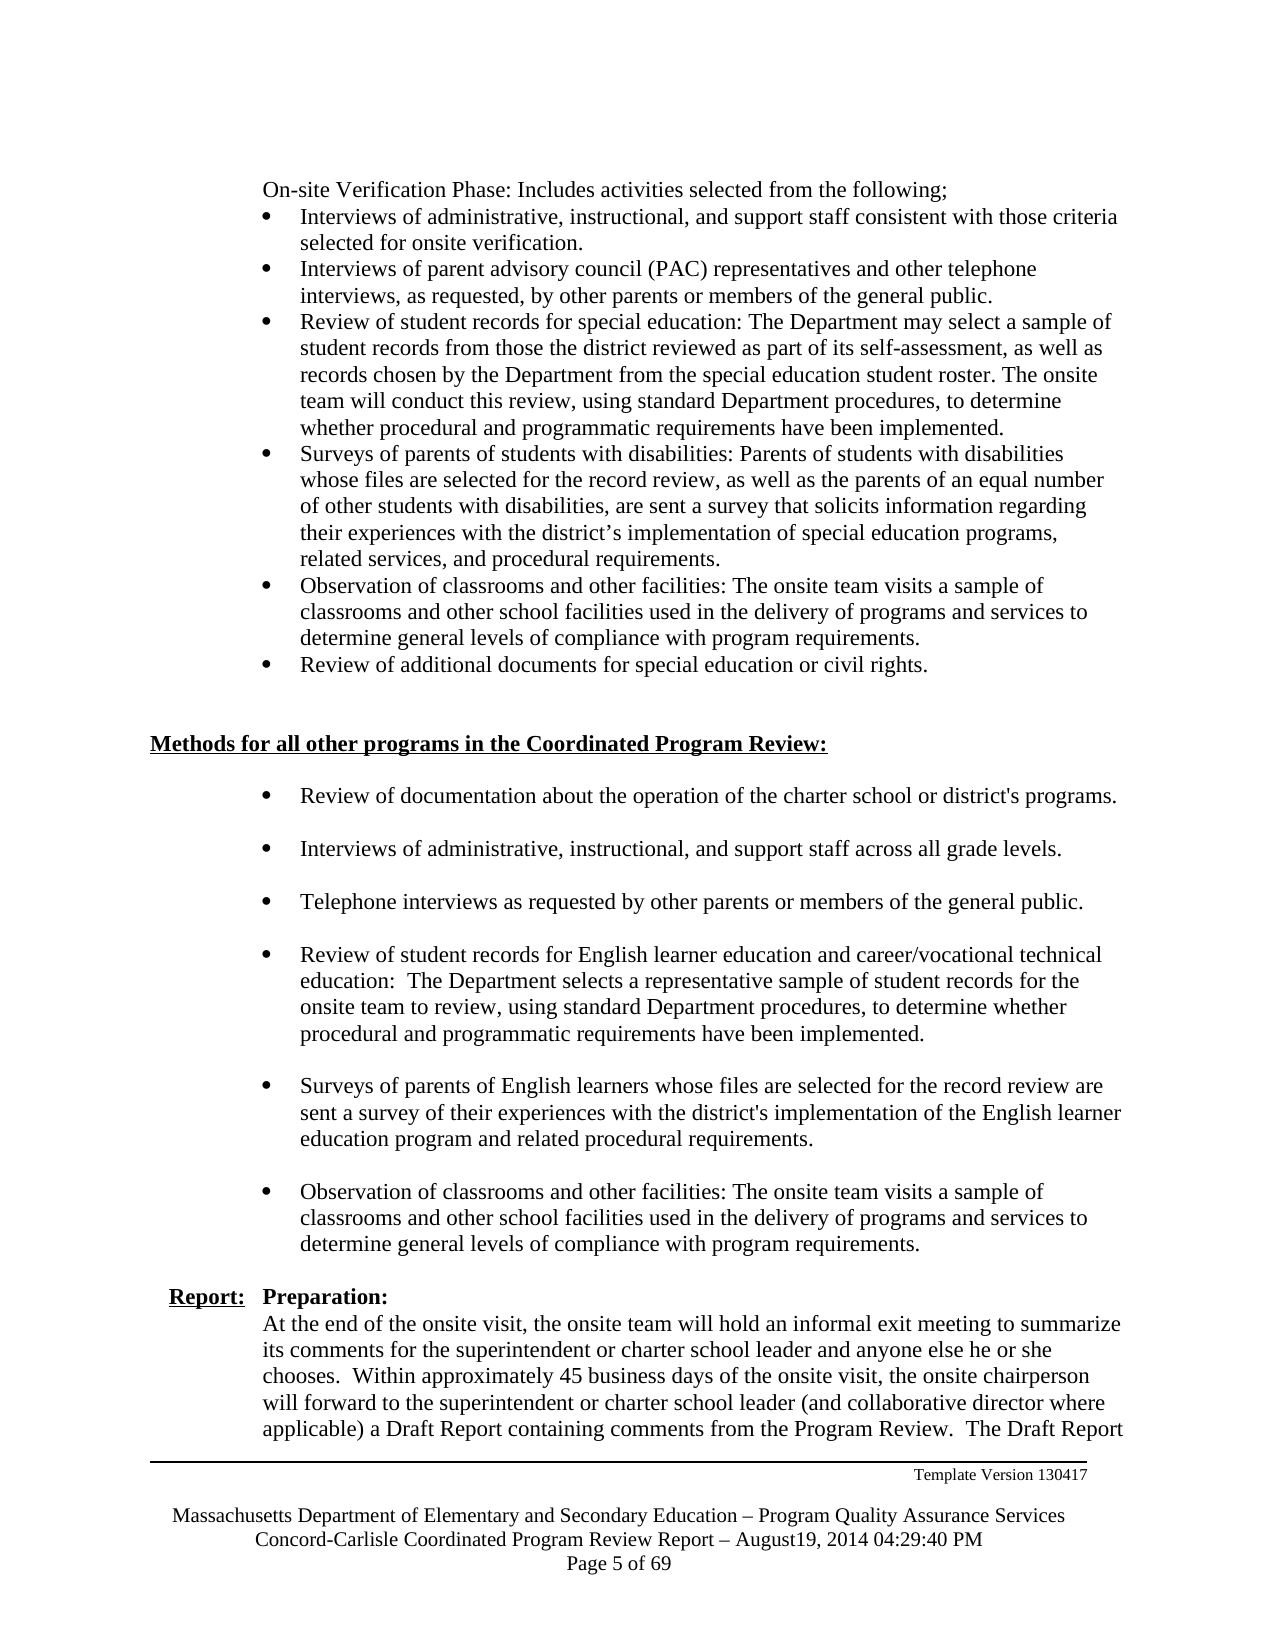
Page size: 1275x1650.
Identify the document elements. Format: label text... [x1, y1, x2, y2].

list Observation of classrooms and other facilities: The onsite team visits a sample of classrooms and other school facilities used in the delivery of programs and services to determine general levels of compliance with program requirements. [262, 1178, 1125, 1257]
list Review of student records for special education: The Department may select a sample of student records from those the district reviewed as part of its self-assessment, as well as records chosen by the Department from the special education student roster. The onsite team will conduct this review, using standard Department procedures, to determine whether procedural and programmatic requirements have been implemented. [262, 308, 1125, 440]
list Interviews of administrative, instructional, and support staff across all grade levels. [262, 835, 1125, 862]
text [262, 1309, 1125, 1441]
list Surveys of parents of students with disabilities: Parents of students with disabilities whose files are selected for the record review, as well as the parents of an equal number of other students with disabilities, are sent a survey that solicits information regarding their experiences with the district’s implementation of special education programs, related services, and procedural requirements. [262, 440, 1125, 572]
list Interviews of parent advisory council (PAC) representatives and other telephone interviews, as requested, by other parents or members of the general public. [262, 255, 1125, 308]
list Review of documentation about the operation of the charter school or district's programs. [262, 782, 1125, 809]
text Report: Preparation: [169, 1283, 1125, 1309]
list Telephone interviews as requested by other parents or members of the general public. [262, 888, 1125, 914]
list Review of additional documents for special education or civil rights. [262, 651, 1125, 677]
list Observation of classrooms and other facilities: The onsite team visits a sample of classrooms and other school facilities used in the delivery of programs and services to determine general levels of compliance with program requirements. [262, 572, 1125, 651]
list Interviews of administrative, instructional, and support staff consistent with those criteria selected for onsite verification. [262, 203, 1125, 255]
list Surveys of parents of English learners whose files are selected for the record review are sent a survey of their experiences with the district's implementation of the English learner education program and related procedural requirements. [262, 1072, 1125, 1151]
text Methods for all other programs in the Coordinated Program Review: [150, 730, 1125, 756]
text On-site Verification Phase: Includes activities selected from the following; [262, 176, 1125, 203]
list Review of student records for English learner education and career/vocational technical education: The Department selects a representative sample of student records for the onsite team to review, using standard Department procedures, to determine whether procedural and programmatic requirements have been implemented. [262, 941, 1125, 1046]
